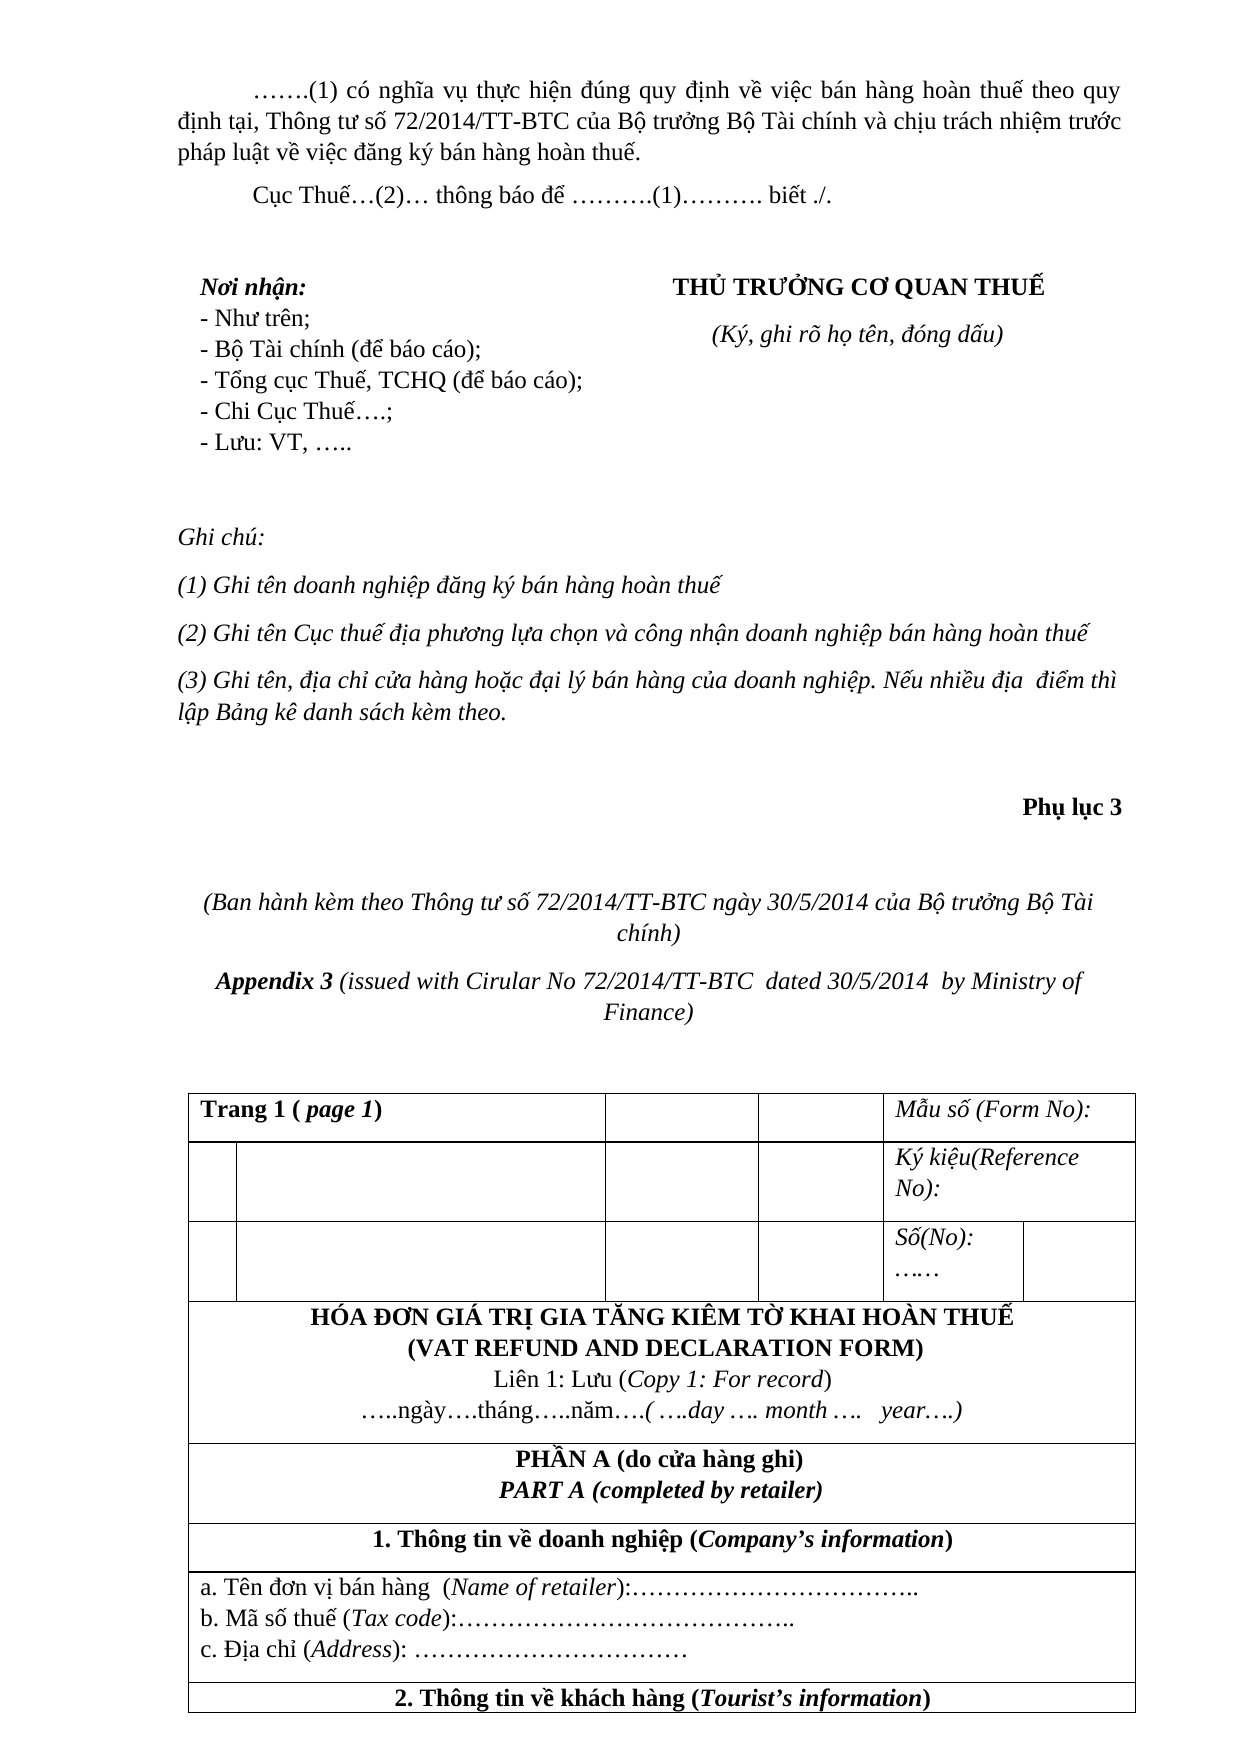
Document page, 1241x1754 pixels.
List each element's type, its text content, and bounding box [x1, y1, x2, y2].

table_cell [606, 1143, 758, 1221]
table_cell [189, 1683, 1135, 1712]
text Cục Thuế…(2)… thông báo để ……….(1)………. biết ./. [177, 181, 1122, 209]
table_cell HÓA ĐƠN GIÁ TRỊ GIA TĂNG KIÊM TỜ KHAI HOÀN THUẾ (VAT REFUND AND DECLARATION FORM) Liên 1: Lưu (Copy 1: For record) …..ngày….tháng…..năm….( ….day …. month …. year….) [189, 1302, 1135, 1443]
table_cell [237, 1222, 605, 1301]
text Phụ lục 3 [177, 792, 1122, 821]
text Appendix 3 (issued with Cirular No 72/2014/TT-BTC dated 30/5/2014 by Ministry of Finance) [177, 966, 1122, 1026]
text (1) Ghi tên doanh nghiệp đăng ký bán hàng hoàn thuế [177, 570, 1122, 599]
table_cell PHẦN A (do cửa hàng ghi) PART A (completed by retailer) [189, 1444, 1135, 1523]
text …….(1) có nghĩa vụ thực hiện đúng quy định về việc bán hàng hoàn thuế theo quy định tại, Thông tư số 72/2014/TT-BTC của Bộ trưởng Bộ Tài chính và chịu trách nhiệm trước pháp luật về việc đăng ký bán hàng hoàn thuế. [177, 75, 1122, 166]
table_header Trang 1 ( page 1) [189, 1094, 605, 1141]
table_cell [759, 1222, 883, 1301]
text (3) Ghi tên, địa chỉ cửa hàng hoặc đại lý bán hàng của doanh nghiệp. Nếu nhiều địa điểm thì lập Bảng kê danh sách kèm theo. [177, 666, 1122, 725]
table_cell [189, 1222, 236, 1301]
text (Ban hành kèm theo Thông tư số 72/2014/TT-BTC ngày 30/5/2014 của Bộ trưởng Bộ Tài chính) [177, 887, 1122, 947]
table_header THỦ TRƯỞNG CƠ QUAN THUẾ (Ký, ghi rõ họ tên, đóng dấu) [595, 272, 1122, 475]
table_cell [606, 1222, 758, 1301]
table_header [606, 1094, 758, 1141]
text Ghi chú: [177, 522, 1122, 551]
table_cell [189, 1143, 236, 1221]
table_cell [237, 1143, 605, 1221]
table_header Mẫu số (Form No): [884, 1094, 1135, 1141]
table_cell a. Tên đơn vị bán hàng (Name of retailer):…………………………….. b. Mã số thuế (Tax code):………………………………….. c. Địa chỉ (Address): …………………………… [189, 1573, 1135, 1682]
table_header [759, 1094, 883, 1141]
table_cell Ký kiệu(Reference No): [884, 1143, 1135, 1221]
table_cell 1. Thông tin về doanh nghiệp (Company’s information) [189, 1524, 1135, 1571]
table_cell [1024, 1222, 1135, 1301]
table_cell Số(No):…… [884, 1222, 1023, 1301]
text (2) Ghi tên Cục thuế địa phương lựa chọn và công nhận doanh nghiệp bán hàng hoàn thuế [177, 618, 1122, 647]
table_cell [759, 1143, 883, 1221]
table_header Nơi nhận: - Như trên; - Bộ Tài chính (để báo cáo); - Tổng cục Thuế, TCHQ (để báo cáo); - Chi Cục Thuế….; - Lưu: VT, ….. [189, 272, 595, 475]
